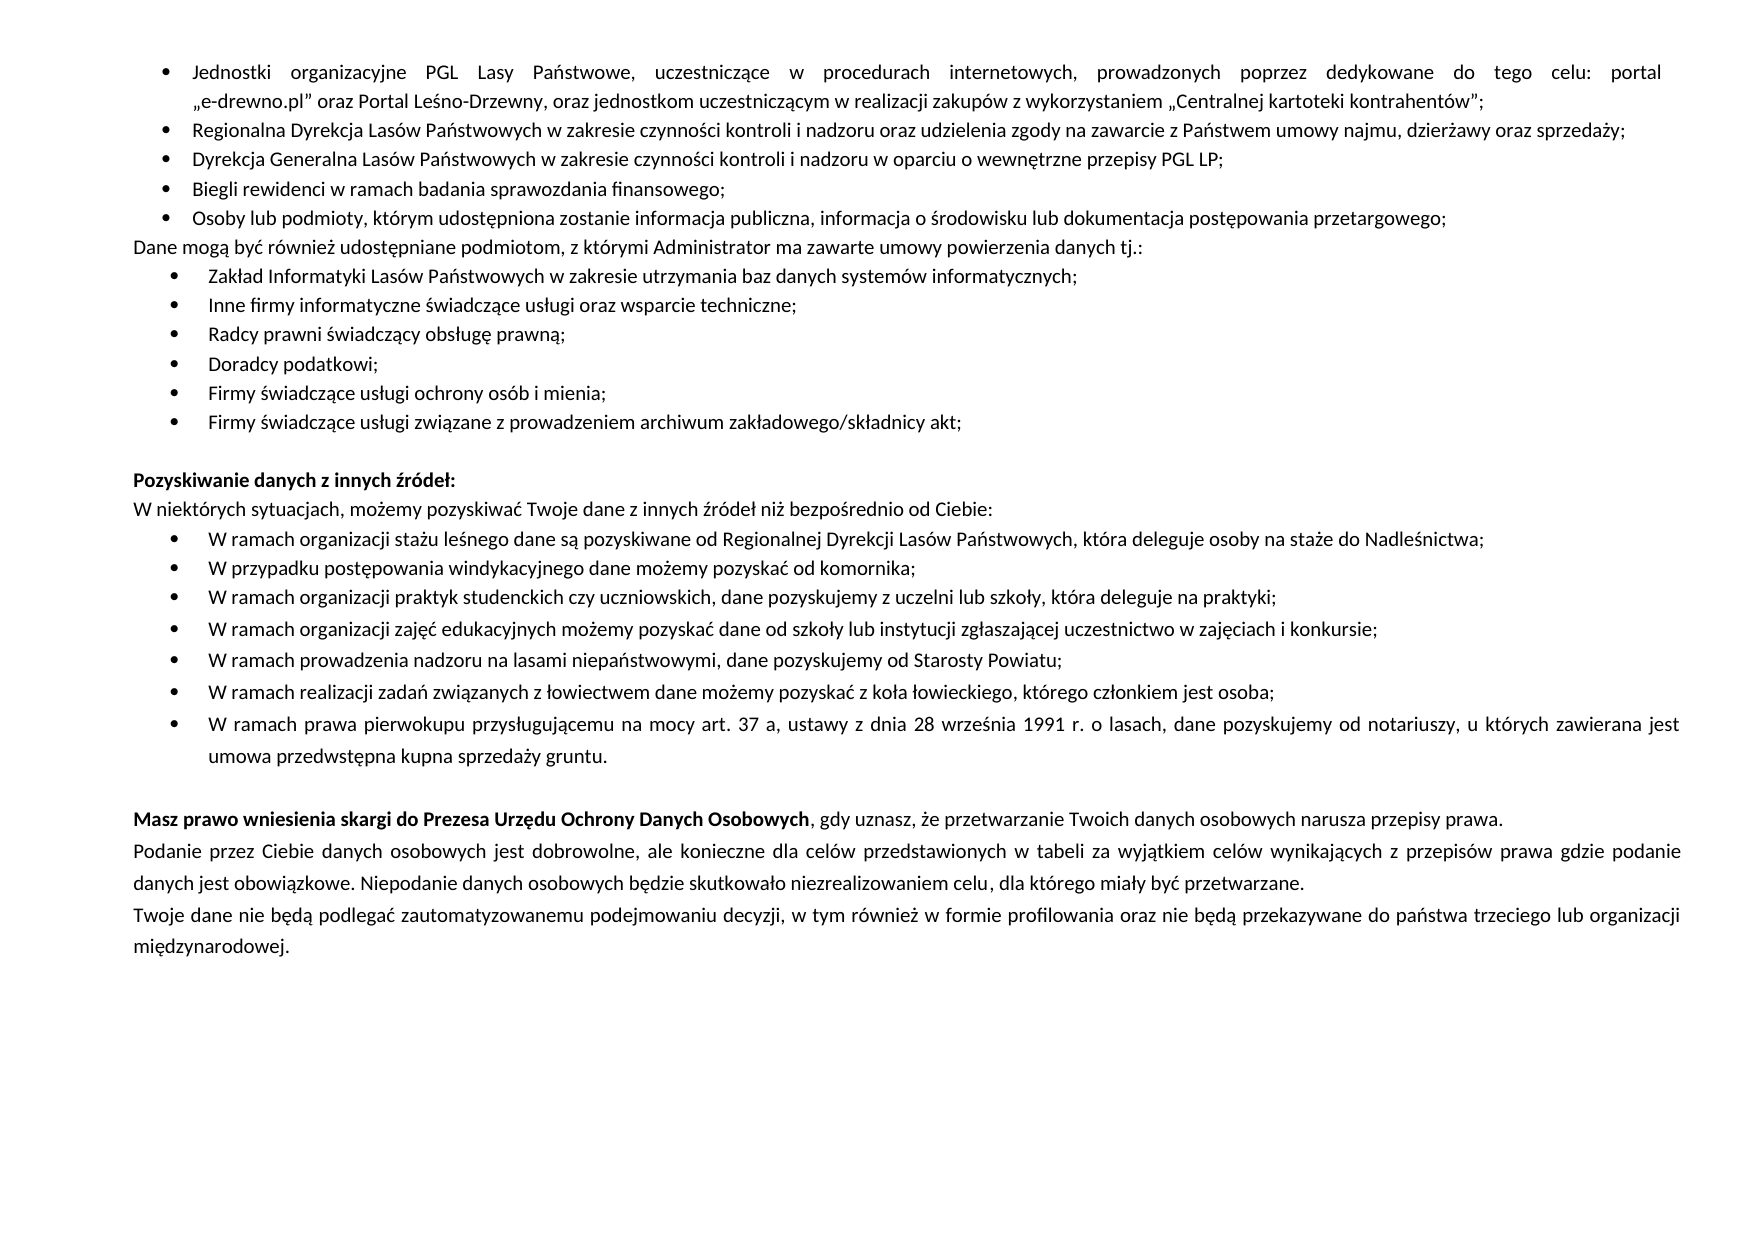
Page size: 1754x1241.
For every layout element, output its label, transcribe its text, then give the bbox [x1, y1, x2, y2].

text Pozyskiwanie danych z innych źródeł: [133, 467, 1683, 493]
list Doradcy podatkowi; [171, 351, 1683, 376]
list W ramach organizacji praktyk studenckich czy uczniowskich, dane pozyskujemy z uczelni lub szkoły, która deleguje na praktyki; [171, 584, 1683, 609]
list W ramach organizacji zajęć edukacyjnych możemy pozyskać dane od szkoły lub instytucji zgłaszającej uczestnictwo w zajęciach i konkursie; [171, 616, 1683, 641]
text Masz prawo wniesienia skargi do Prezesa Urzędu Ochrony Danych Osobowych, gdy uznasz, że przetwarzanie Twoich danych osobowych narusza przepisy prawa. [133, 807, 1683, 832]
list Biegli rewidenci w ramach badania sprawozdania finansowego; [162, 176, 1683, 201]
text Podanie przez Ciebie danych osobowych jest dobrowolne, ale konieczne dla celów przedstawionych w tabeli za wyjątkiem celów wynikających z przepisów prawa gdzie podanie danych jest obowiązkowe. Niepodanie danych osobowych będzie skutkowało niezrealizowaniem celu, dla którego miały być przetwarzane. [133, 838, 1683, 896]
list Osoby lub podmioty, którym udostępniona zostanie informacja publiczna, informacja o środowisku lub dokumentacja postępowania przetargowego; [162, 205, 1683, 230]
list W przypadku postępowania windykacyjnego dane możemy pozyskać od komornika; [171, 555, 1683, 580]
list W ramach realizacji zadań związanych z łowiectwem dane możemy pozyskać z koła łowieckiego, którego członkiem jest osoba; [171, 679, 1683, 705]
text Twoje dane nie będą podlegać zautomatyzowanemu podejmowaniu decyzji, w tym również w formie profilowania oraz nie będą przekazywane do państwa trzeciego lub organizacji międzynarodowej. [133, 902, 1683, 959]
list W ramach organizacji stażu leśnego dane są pozyskiwane od Regionalnej Dyrekcji Lasów Państwowych, która deleguje osoby na staże do Nadleśnictwa; [171, 526, 1683, 551]
list Firmy świadczące usługi związane z prowadzeniem archiwum zakładowego/składnicy akt; [171, 409, 1683, 434]
list Firmy świadczące usługi ochrony osób i mienia; [171, 380, 1683, 405]
list Regionalna Dyrekcja Lasów Państwowych w zakresie czynności kontroli i nadzoru oraz udzielenia zgody na zawarcie z Państwem umowy najmu, dzierżawy oraz sprzedaży; [162, 117, 1683, 143]
text W niektórych sytuacjach, możemy pozyskiwać Twoje dane z innych źródeł niż bezpośrednio od Ciebie: [89, 497, 1683, 522]
list Inne firmy informatyczne świadczące usługi oraz wsparcie techniczne; [171, 292, 1683, 318]
list W ramach prowadzenia nadzoru na lasami niepaństwowymi, dane pozyskujemy od Starosty Powiatu; [171, 648, 1683, 673]
list Dyrekcja Generalna Lasów Państwowych w zakresie czynności kontroli i nadzoru w oparciu o wewnętrzne przepisy PGL LP; [162, 147, 1683, 172]
list Radcy prawni świadczący obsługę prawną; [171, 322, 1683, 347]
list W ramach prawa pierwokupu przysługującemu na mocy art. 37 a, ustawy z dnia 28 września 1991 r. o lasach, dane pozyskujemy od notariuszy, u których zawierana jest umowa przedwstępna kupna sprzedaży gruntu. [171, 711, 1683, 768]
list Zakład Informatyki Lasów Państwowych w zakresie utrzymania baz danych systemów informatycznych; [171, 263, 1683, 289]
list Jednostki organizacyjne PGL Lasy Państwowe, uczestniczące w procedurach internetowych, prowadzonych poprzez dedykowane do tego celu: portal „e-drewno.pl” oraz Portal Leśno-Drzewny, oraz jednostkom uczestniczącym w realizacji zakupów z wykorzystaniem „Centralnej kartoteki kontrahentów”; [162, 59, 1683, 114]
text Dane mogą być również udostępniane podmiotom, z którymi Administrator ma zawarte umowy powierzenia danych tj.: [133, 234, 1683, 259]
